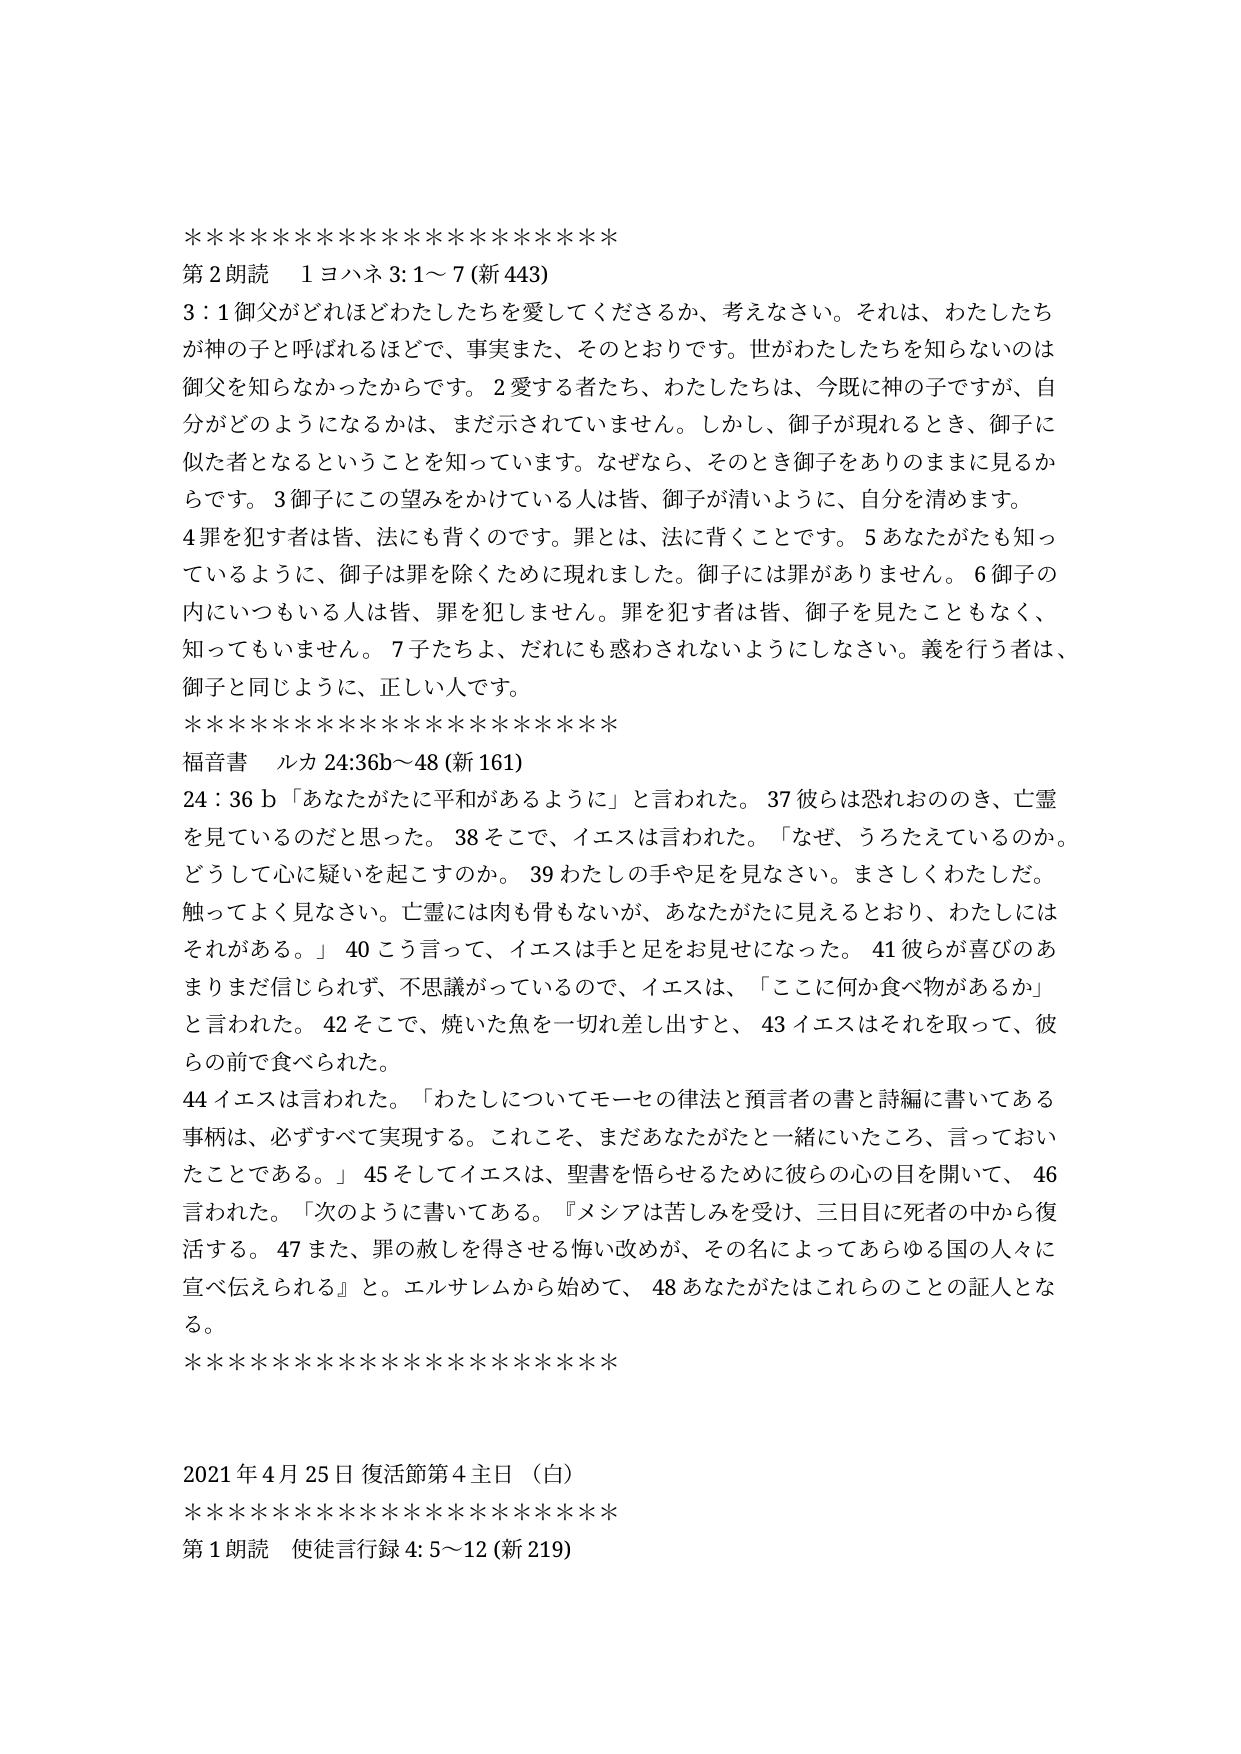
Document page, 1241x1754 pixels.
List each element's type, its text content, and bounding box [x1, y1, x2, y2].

text ＊＊＊＊＊＊＊＊＊＊＊＊＊＊＊＊＊＊＊＊ [183, 217, 1058, 254]
text 福音書 ルカ24:36b～48 (新161) [183, 742, 1058, 779]
text ＊＊＊＊＊＊＊＊＊＊＊＊＊＊＊＊＊＊＊＊ [183, 1342, 1058, 1379]
text 4罪を犯す者は皆、法にも背くのです。罪とは、法に背くことです。 5あなたがたも知っているように、御子は罪を除くために現れました。御子には罪がありません。 6御子の内にいつもいる人は皆、罪を犯しません。罪を犯す者は皆、御子を見たこともなく、知ってもいません。 7子たちよ、だれにも惑わされないようにしなさい。義を行う者は、御子と同じように、正しい人です。 [183, 517, 1058, 704]
text ＊＊＊＊＊＊＊＊＊＊＊＊＊＊＊＊＊＊＊＊ [183, 704, 1058, 742]
text 3：1御父がどれほどわたしたちを愛してくださるか、考えなさい。それは、わたしたちが神の子と呼ばれるほどで、事実また、そのとおりです。世がわたしたちを知らないのは、御父を知らなかったからです。 2愛する者たち、わたしたちは、今既に神の子ですが、自分がどのようになるかは、まだ示されていません。しかし、御子が現れるとき、御子に似た者となるということを知っています。なぜなら、そのとき御子をありのままに見るからです。 3御子にこの望みをかけている人は皆、御子が清いように、自分を清めます。 [183, 292, 1058, 517]
text ＊＊＊＊＊＊＊＊＊＊＊＊＊＊＊＊＊＊＊＊ [183, 1492, 1058, 1529]
text 44イエスは言われた。「わたしについてモーセの律法と預言者の書と詩編に書いてある事柄は、必ずすべて実現する。これこそ、まだあなたがたと一緒にいたころ、言っておいたことである。」 45そしてイエスは、聖書を悟らせるために彼らの心の目を開いて、 46言われた。「次のように書いてある。『メシアは苦しみを受け、三日目に死者の中から復活する。 47また、罪の赦しを得させる悔い改めが、その名によってあらゆる国の人々に宣べ伝えられる』と。エルサレムから始めて、 48あなたがたはこれらのことの証人となる。 [183, 1079, 1058, 1342]
text 24：36ｂ「あなたがたに平和があるように」と言われた。 37彼らは恐れおののき、亡霊を見ているのだと思った。 38そこで、イエスは言われた。「なぜ、うろたえているのか。どうして心に疑いを起こすのか。 39わたしの手や足を見なさい。まさしくわたしだ。触ってよく見なさい。亡霊には肉も骨もないが、あなたがたに見えるとおり、わたしにはそれがある。」 40こう言って、イエスは手と足をお見せになった。 41彼らが喜びのあまりまだ信じられず、不思議がっているので、イエスは、「ここに何か食べ物があるか」と言われた。 42そこで、焼いた魚を一切れ差し出すと、 43イエスはそれを取って、彼らの前で食べられた。 [183, 779, 1058, 1079]
text 第2朗読 １ヨハネ3: 1～ 7 (新443) [183, 254, 1058, 292]
text 第1朗読 使徒言行録4: 5～12 (新219) [183, 1529, 1058, 1567]
text 2021年4月25日 復活節第４主日 （白） [183, 1454, 1058, 1492]
